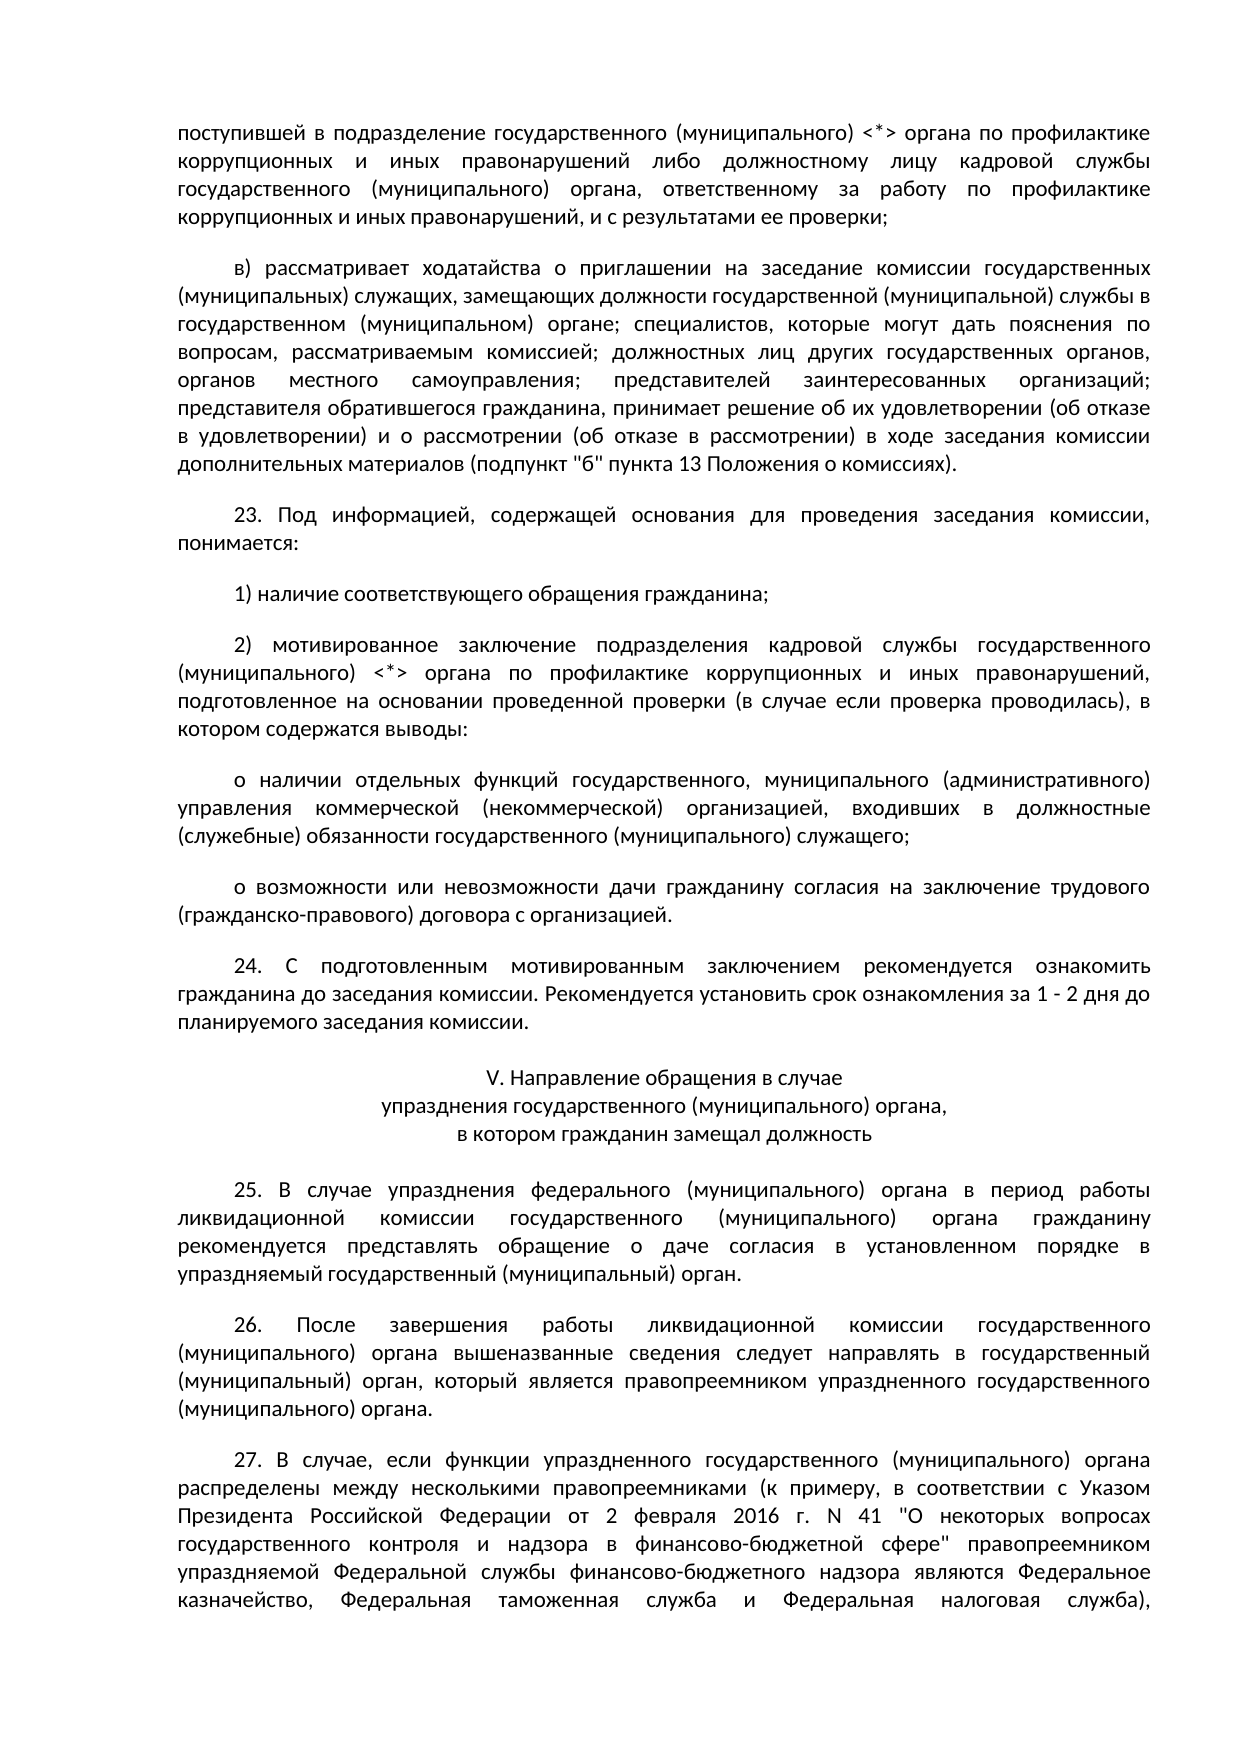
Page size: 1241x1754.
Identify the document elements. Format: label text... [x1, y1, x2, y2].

text упразднения государственного (муниципального) органа, [177, 1091, 1152, 1119]
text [177, 118, 1152, 230]
text в) рассматривает ходатайства о приглашении на заседание комиссии государственных (муниципальных) служащих, замещающих должности государственной (муниципальной) службы в государственном (муниципальном) органе; специалистов, которые могут дать пояснения по вопросам, рассматриваемым комиссией; должностных лиц других государственных органов, органов местного самоуправления; представителей заинтересованных организаций; представителя обратившегося гражданина, принимает решение об их удовлетворении (об отказе в удовлетворении) и о рассмотрении (об отказе в рассмотрении) в ходе заседания комиссии дополнительных материалов (подпункт "б" пункта 13 Положения о комиссиях). [177, 253, 1152, 477]
text 24. С подготовленным мотивированным заключением рекомендуется ознакомить гражданина до заседания комиссии. Рекомендуется установить срок ознакомления за 1 - 2 дня до планируемого заседания комиссии. [177, 951, 1152, 1035]
text 23. Под информацией, содержащей основания для проведения заседания комиссии, понимается: [177, 500, 1152, 556]
text о наличии отдельных функций государственного, муниципального (административного) управления коммерческой (некоммерческой) организацией, входивших в должностные (служебные) обязанности государственного (муниципального) служащего; [177, 765, 1152, 849]
text 25. В случае упразднения федерального (муниципального) органа в период работы ликвидационной комиссии государственного (муниципального) органа гражданину рекомендуется представлять обращение о даче согласия в установленном порядке в упраздняемый государственный (муниципальный) орган. [177, 1175, 1152, 1287]
text 26. После завершения работы ликвидационной комиссии государственного (муниципального) органа вышеназванные сведения следует направлять в государственный (муниципальный) орган, который является правопреемником упраздненного государственного (муниципального) органа. [177, 1310, 1152, 1422]
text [177, 1445, 1152, 1613]
text в котором гражданин замещал должность [177, 1119, 1152, 1147]
text V. Направление обращения в случае [177, 1063, 1152, 1091]
text 1) наличие соответствующего обращения гражданина; [177, 579, 1152, 607]
text 2) мотивированное заключение подразделения кадровой службы государственного (муниципального) <*> органа по профилактике коррупционных и иных правонарушений, подготовленное на основании проведенной проверки (в случае если проверка проводилась), в котором содержатся выводы: [177, 630, 1152, 742]
text о возможности или невозможности дачи гражданину согласия на заключение трудового (гражданско-правового) договора с организацией. [177, 872, 1152, 928]
